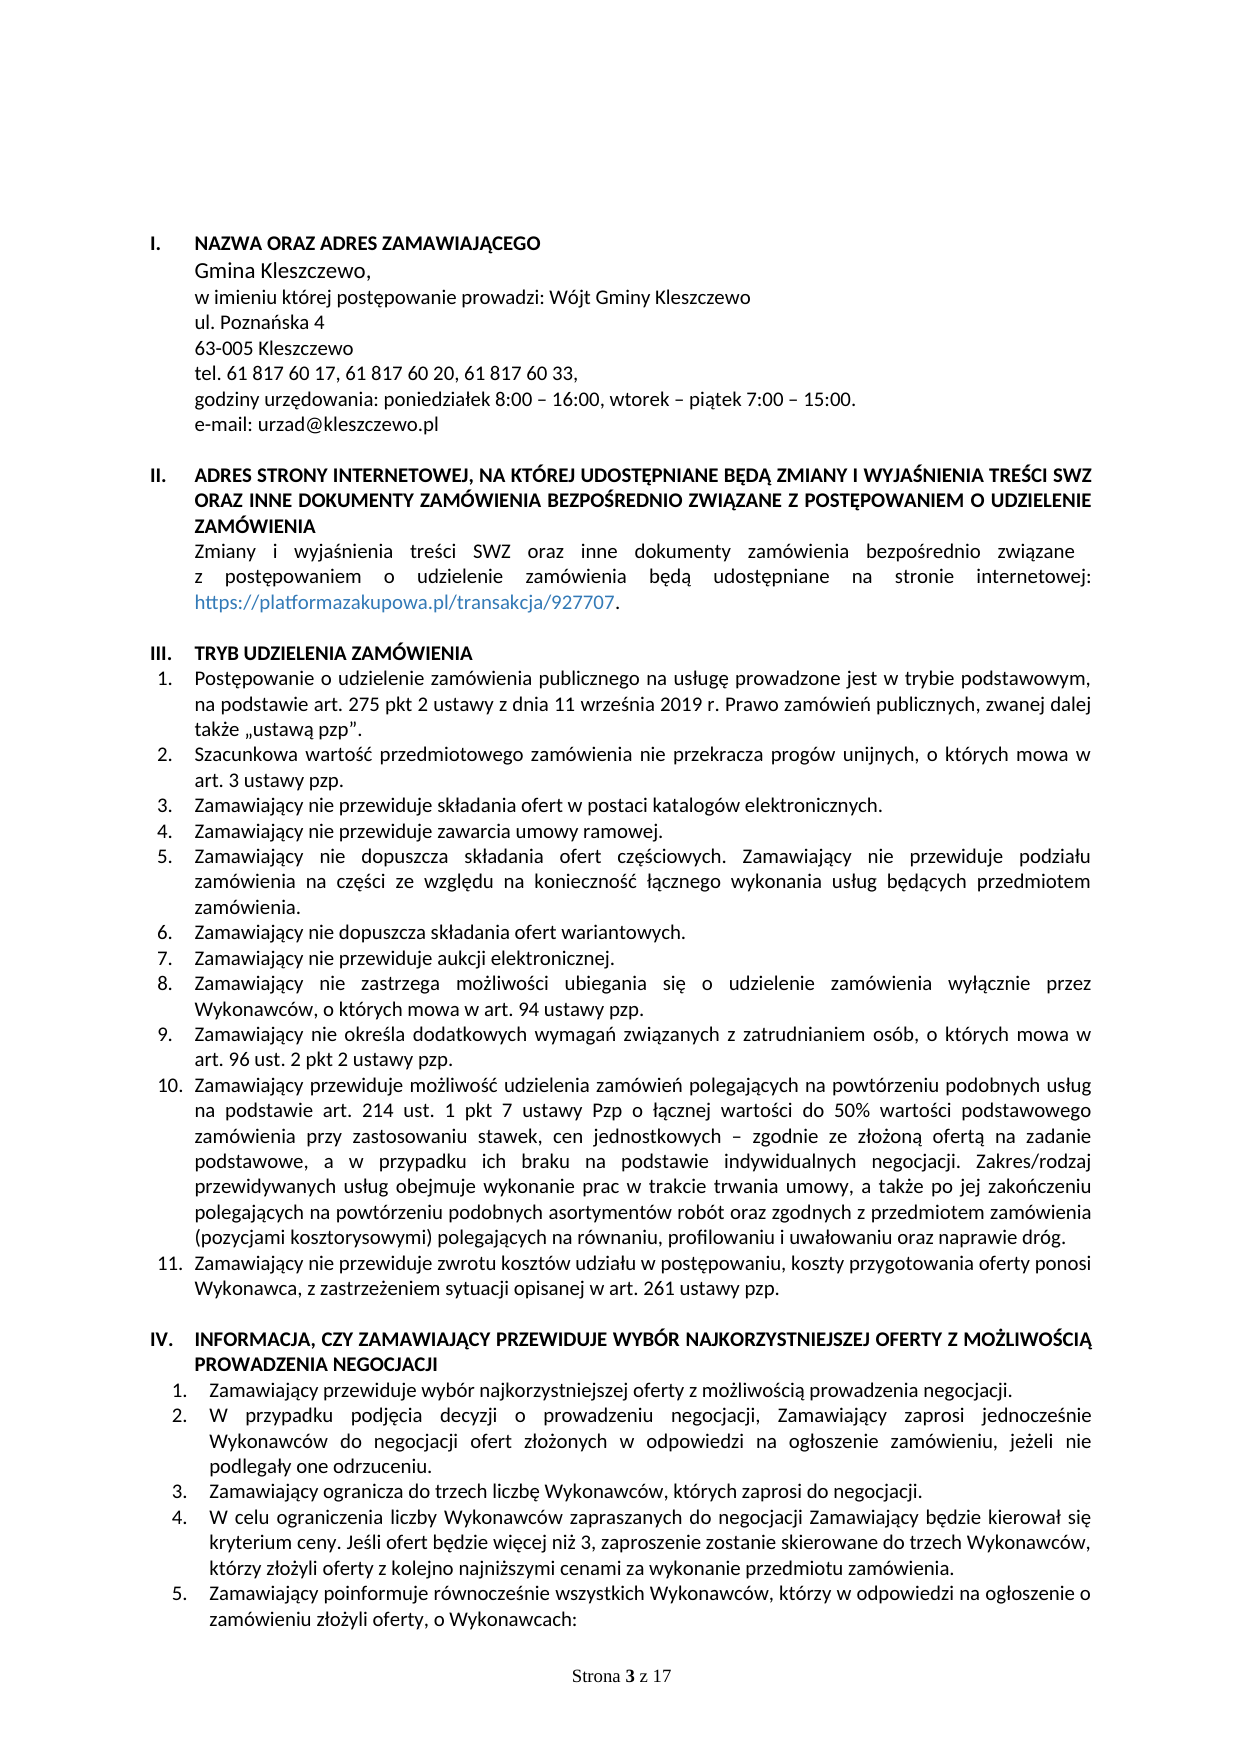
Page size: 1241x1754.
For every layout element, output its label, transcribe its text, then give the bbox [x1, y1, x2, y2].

list Zamawiający nie przewiduje zwrotu kosztów udziału w postępowaniu, koszty przygotowania oferty ponosi Wykonawca, z zastrzeżeniem sytuacji opisanej w art. 261 ustawy pzp. [157, 1250, 1093, 1301]
list W celu ograniczenia liczby Wykonawców zapraszanych do negocjacji Zamawiający będzie kierował się kryterium ceny. Jeśli ofert będzie więcej niż 3, zaproszenie zostanie skierowane do trzech Wykonawców, którzy złożyli oferty z kolejno najniższymi cenami za wykonanie przedmiotu zamówienia. [172, 1504, 1093, 1580]
list Szacunkowa wartość przedmiotowego zamówienia nie przekracza progów unijnych, o których mowa w art. 3 ustawy pzp. [157, 742, 1093, 792]
list Zamawiający nie przewiduje aukcji elektronicznej. [157, 945, 1093, 970]
text e-mail: urzad@kleszczewo.pl [194, 411, 1093, 437]
list Zamawiający nie określa dodatkowych wymagań związanych z zatrudnianiem osób, o których mowa w art. 96 ust. 2 pkt 2 ustawy pzp. [157, 1021, 1093, 1072]
list Zamawiający poinformuje równocześnie wszystkich Wykonawców, którzy w odpowiedzi na ogłoszenie o zamówieniu złożyli oferty, o Wykonawcach: [172, 1580, 1093, 1631]
list Zamawiający nie dopuszcza składania ofert wariantowych. [157, 919, 1093, 945]
list Zamawiający przewiduje wybór najkorzystniejszej oferty z możliwością prowadzenia negocjacji. [172, 1377, 1093, 1402]
list ADRES STRONY INTERNETOWEJ, NA KTÓREJ UDOSTĘPNIANE BĘDĄ ZMIANY I WYJAŚNIENIA TREŚCI SWZ ORAZ INNE DOKUMENTY ZAMÓWIENIA BEZPOŚREDNIO ZWIĄZANE Z POSTĘPOWANIEM O UDZIELENIE ZAMÓWIENIA [150, 462, 1093, 538]
list Zmiany i wyjaśnienia treści SWZ oraz inne dokumenty zamówienia bezpośrednio związane z postępowaniem o udzielenie zamówienia będą udostępniane na stronie internetowej: . [194, 538, 1093, 614]
list Zamawiający nie przewiduje składania ofert w postaci katalogów elektronicznych. [157, 792, 1093, 818]
list TRYB UDZIELENIA ZAMÓWIENIA [150, 640, 1093, 665]
list Postępowanie o udzielenie zamówienia publicznego na usługę prowadzone jest w trybie podstawowym, na podstawie art. 275 pkt 2 ustawy z dnia 11 września 2019 r. Prawo zamówień publicznych, zwanej dalej także „ustawą pzp”. [157, 665, 1093, 742]
list Zamawiający nie dopuszcza składania ofert częściowych. Zamawiający nie przewiduje podziału zamówienia na części ze względu na konieczność łącznego wykonania usług będących przedmiotem zamówienia. [157, 843, 1093, 919]
text Gmina Kleszczewo, w imieniu której postępowanie prowadzi: Wójt Gminy Kleszczewo ul. Poznańska 4 63-005 Kleszczewo tel. 61 817 60 17, 61 817 60 20, 61 817 60 33, godziny urzędowania: poniedziałek 8:00 – 16:00, wtorek – piątek 7:00 – 15:00. [194, 256, 1093, 411]
list Zamawiający nie przewiduje zawarcia umowy ramowej. [157, 818, 1093, 843]
list NAZWA ORAZ ADRES ZAMAWIAJĄCEGO [150, 231, 1093, 256]
list Zamawiający przewiduje możliwość udzielenia zamówień polegających na powtórzeniu podobnych usług na podstawie art. 214 ust. 1 pkt 7 ustawy Pzp o łącznej wartości do 50% wartości podstawowego zamówienia przy zastosowaniu stawek, cen jednostkowych – zgodnie ze złożoną ofertą na zadanie podstawowe, a w przypadku ich braku na podstawie indywidualnych negocjacji. Zakres/rodzaj przewidywanych usług obejmuje wykonanie prac w trakcie trwania umowy, a także po jej zakończeniu polegających na powtórzeniu podobnych asortymentów robót oraz zgodnych z przedmiotem zamówienia (pozycjami kosztorysowymi) polegających na równaniu, profilowaniu i uwałowaniu oraz naprawie dróg. [157, 1072, 1093, 1250]
list W przypadku podjęcia decyzji o prowadzeniu negocjacji, Zamawiający zaprosi jednocześnie Wykonawców do negocjacji ofert złożonych w odpowiedzi na ogłoszenie zamówieniu, jeżeli nie podlegały one odrzuceniu. [172, 1402, 1093, 1479]
list Zamawiający nie zastrzega możliwości ubiegania się o udzielenie zamówienia wyłącznie przez Wykonawców, o których mowa w art. 94 ustawy pzp. [157, 970, 1093, 1021]
list Zamawiający ogranicza do trzech liczbę Wykonawców, których zaprosi do negocjacji. [172, 1479, 1093, 1504]
list INFORMACJA, CZY ZAMAWIAJĄCY PRZEWIDUJE WYBÓR NAJKORZYSTNIEJSZEJ OFERTY Z MOŻLIWOŚCIĄ PROWADZENIA NEGOCJACJI [150, 1326, 1093, 1377]
